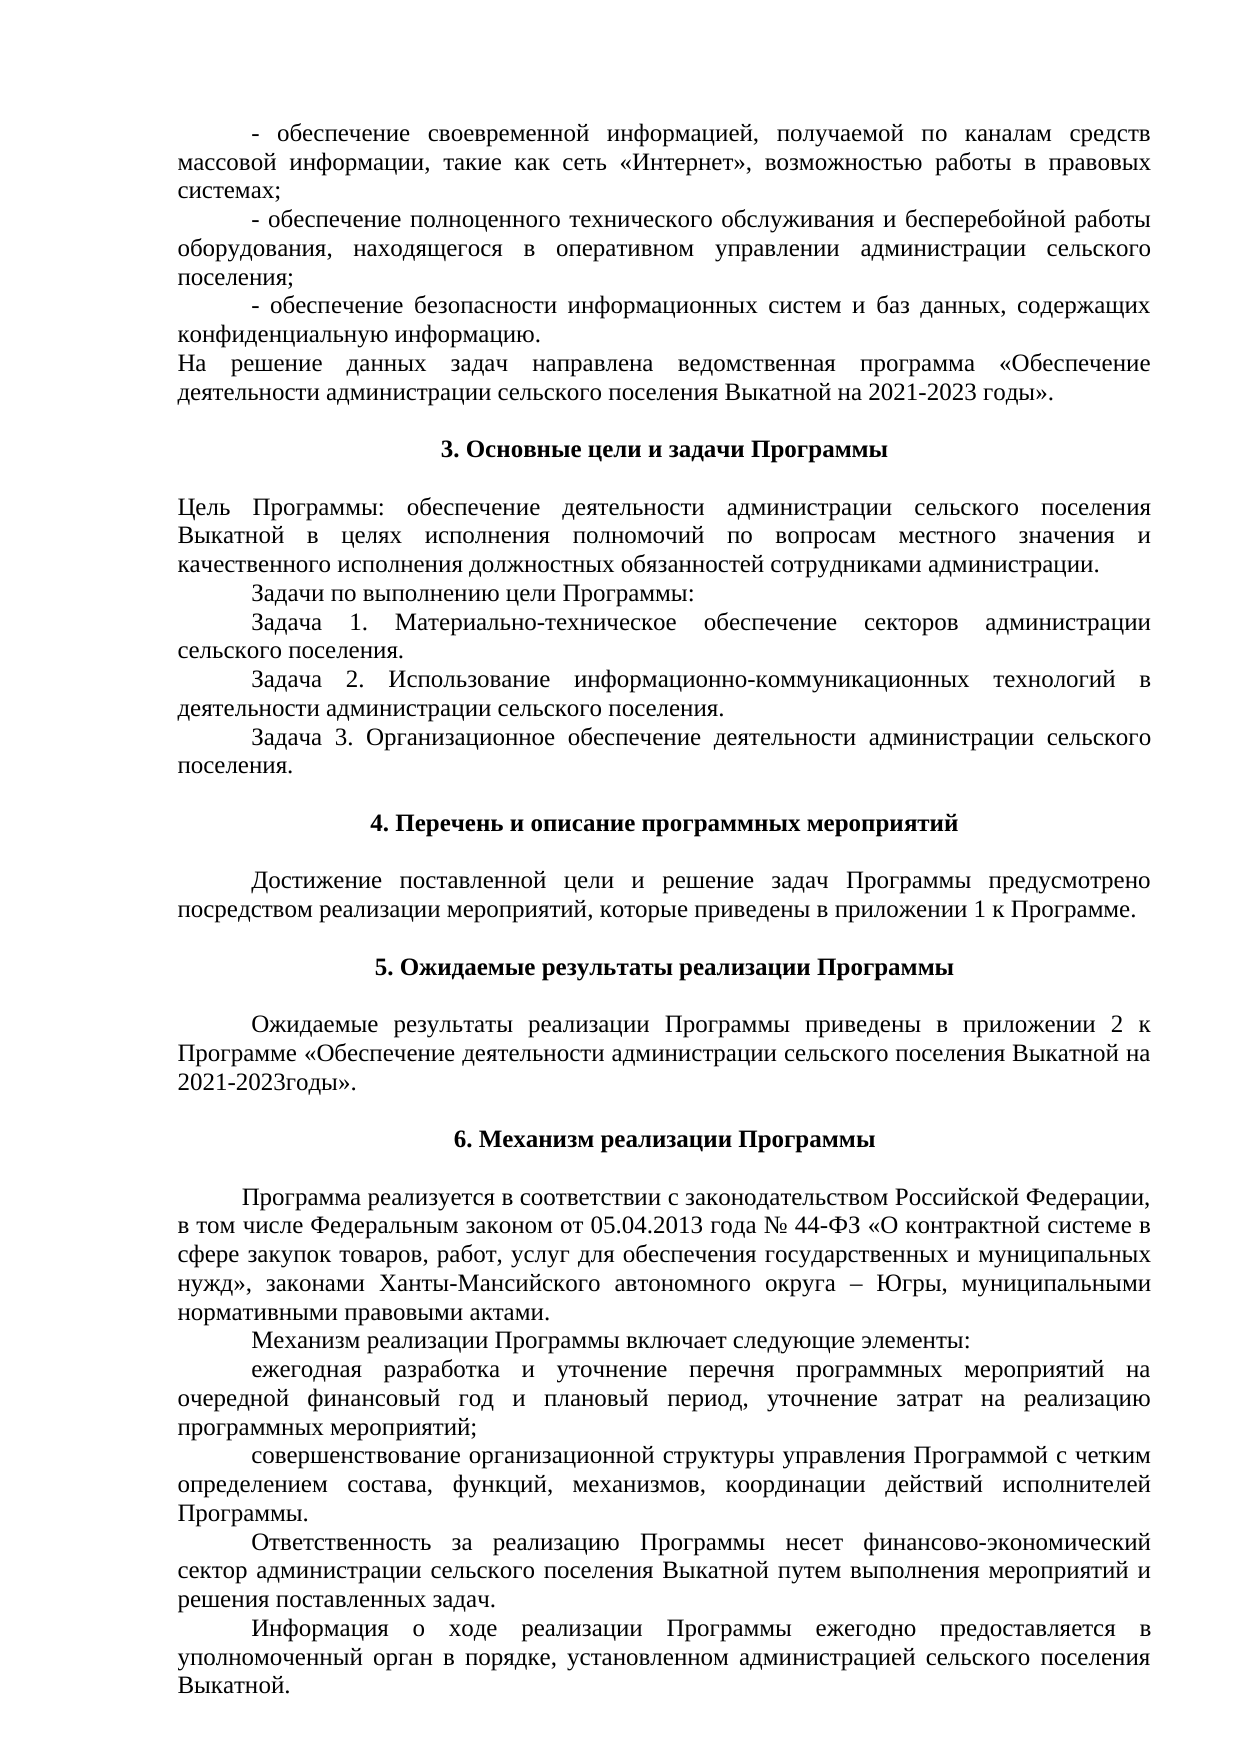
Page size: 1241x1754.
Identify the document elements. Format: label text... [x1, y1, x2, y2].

text Ответственность за реализацию Программы несет финансово-экономический сектор администрации сельского поселения Выкатной путем выполнения мероприятий и решения поставленных задач. [177, 1527, 1152, 1613]
text Задача 1. Материально-техническое обеспечение секторов администрации сельского поселения. [177, 607, 1152, 664]
text Информация о ходе реализации Программы ежегодно предоставляется в уполномоченный орган в порядке, установленном администрацией сельского поселения Выкатной. [177, 1613, 1152, 1699]
text 5. Ожидаемые результаты реализации Программы [177, 952, 1152, 981]
text ежегодная разработка и уточнение перечня программных мероприятий на очередной финансовый год и плановый период, уточнение затрат на реализацию программных мероприятий; [177, 1354, 1152, 1441]
text На решение данных задач направлена ведомственная программа «Обеспечение деятельности администрации сельского поселения Выкатной на 2021-2023 годы». [177, 348, 1152, 406]
text - обеспечение своевременной информацией, получаемой по каналам средств массовой информации, такие как сеть «Интернет», возможностью работы в правовых системах; [177, 118, 1152, 204]
text 4. Перечень и описание программных мероприятий [177, 808, 1152, 837]
text 3. Основные цели и задачи Программы [177, 434, 1152, 463]
text - обеспечение полноценного технического обслуживания и бесперебойной работы оборудования, находящегося в оперативном управлении администрации сельского поселения; [177, 204, 1152, 291]
text совершенствование организационной структуры управления Программой с четким определением состава, функций, механизмов, координации действий исполнителей Программы. [177, 1441, 1152, 1527]
text - обеспечение безопасности информационных систем и баз данных, содержащих конфиденциальную информацию. [177, 291, 1152, 348]
text Цель Программы: обеспечение деятельности администрации сельского поселения Выкатной в целях исполнения полномочий по вопросам местного значения и качественного исполнения должностных обязанностей сотрудниками администрации. [177, 492, 1152, 578]
text Программа реализуется в соответствии с законодательством Российской Федерации, в том числе Федеральным законом от 05.04.2013 года № 44-ФЗ «О контрактной системе в сфере закупок товаров, работ, услуг для обеспечения государственных и муниципальных нужд», законами Ханты-Мансийского автономного округа – Югры, муниципальными нормативными правовыми актами. [177, 1182, 1152, 1326]
text Ожидаемые результаты реализации Программы приведены в приложении 2 к Программе «Обеспечение деятельности администрации сельского поселения Выкатной на 2021-2023годы». [177, 1009, 1152, 1096]
text Механизм реализации Программы включает следующие элементы: [177, 1326, 1152, 1354]
text Задача 3. Организационное обеспечение деятельности администрации сельского поселения. [177, 722, 1152, 779]
text Достижение поставленной цели и решение задач Программы предусмотрено посредством реализации мероприятий, которые приведены в приложении 1 к Программе. [177, 866, 1152, 923]
text Задачи по выполнению цели Программы: [177, 578, 1152, 607]
text 6. Механизм реализации Программы [177, 1124, 1152, 1153]
text Задача 2. Использование информационно-коммуникационных технологий в деятельности администрации сельского поселения. [177, 664, 1152, 722]
